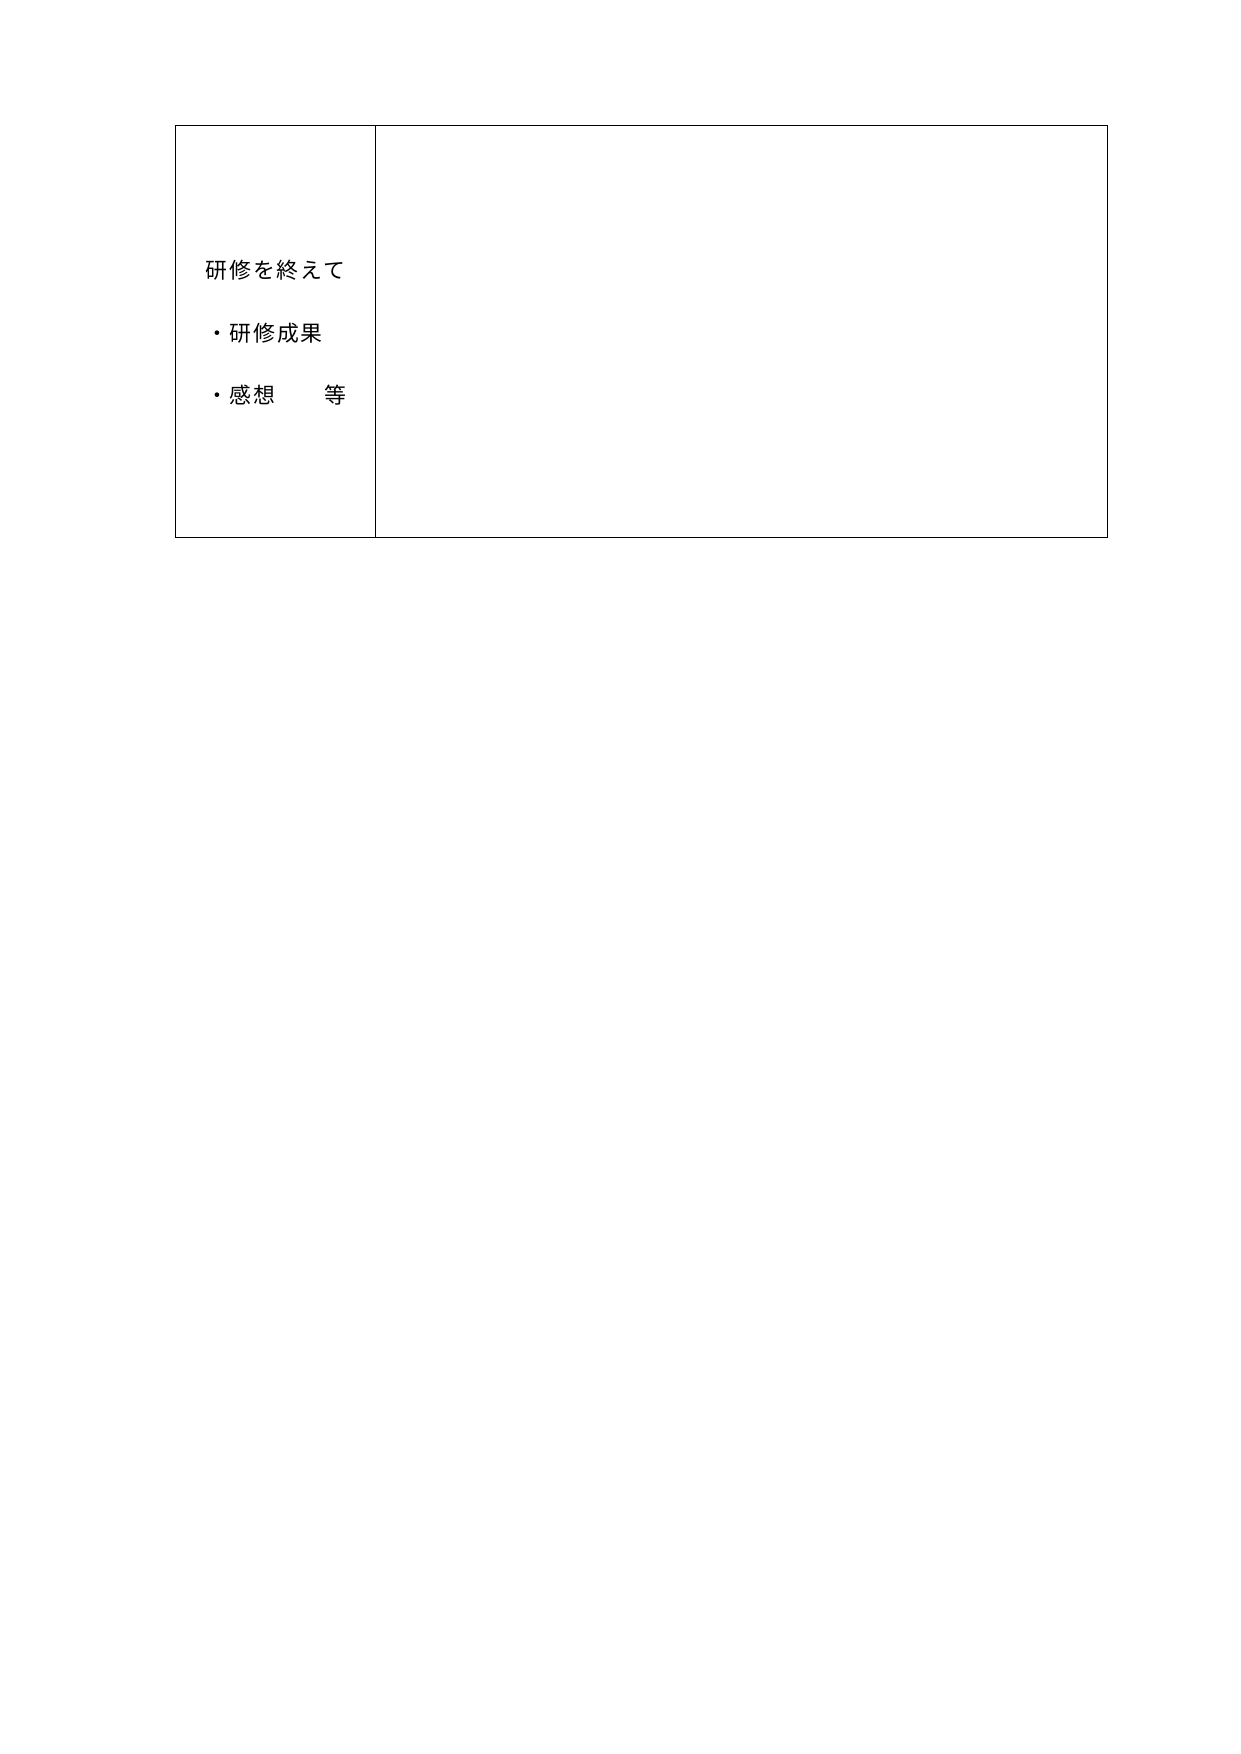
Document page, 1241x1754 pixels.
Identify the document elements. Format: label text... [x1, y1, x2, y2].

table_cell 研修を終えて ・研修成果 ・感想 等 [176, 126, 375, 537]
table_cell [376, 126, 1107, 537]
